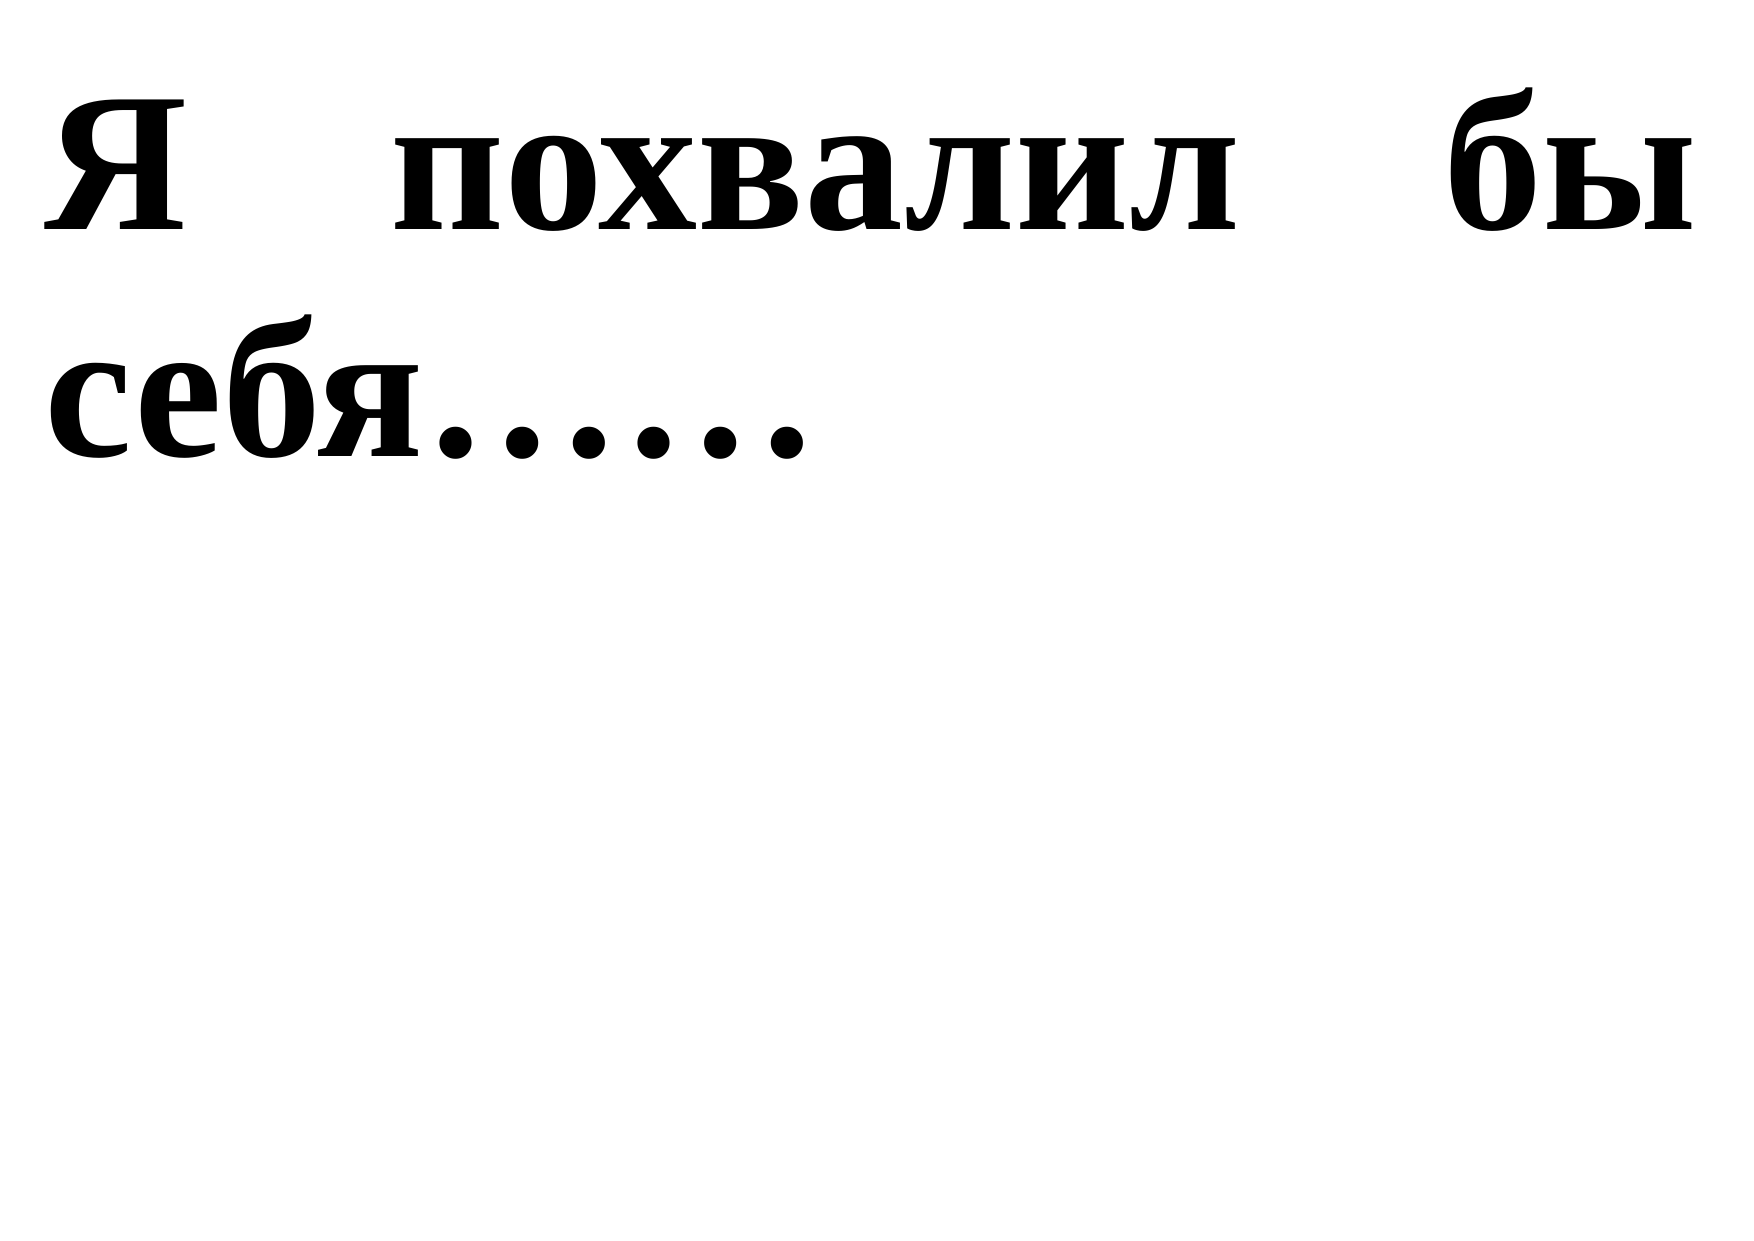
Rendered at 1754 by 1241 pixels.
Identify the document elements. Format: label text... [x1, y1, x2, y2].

text Я похвалил бы себя…… [44, 44, 1698, 499]
